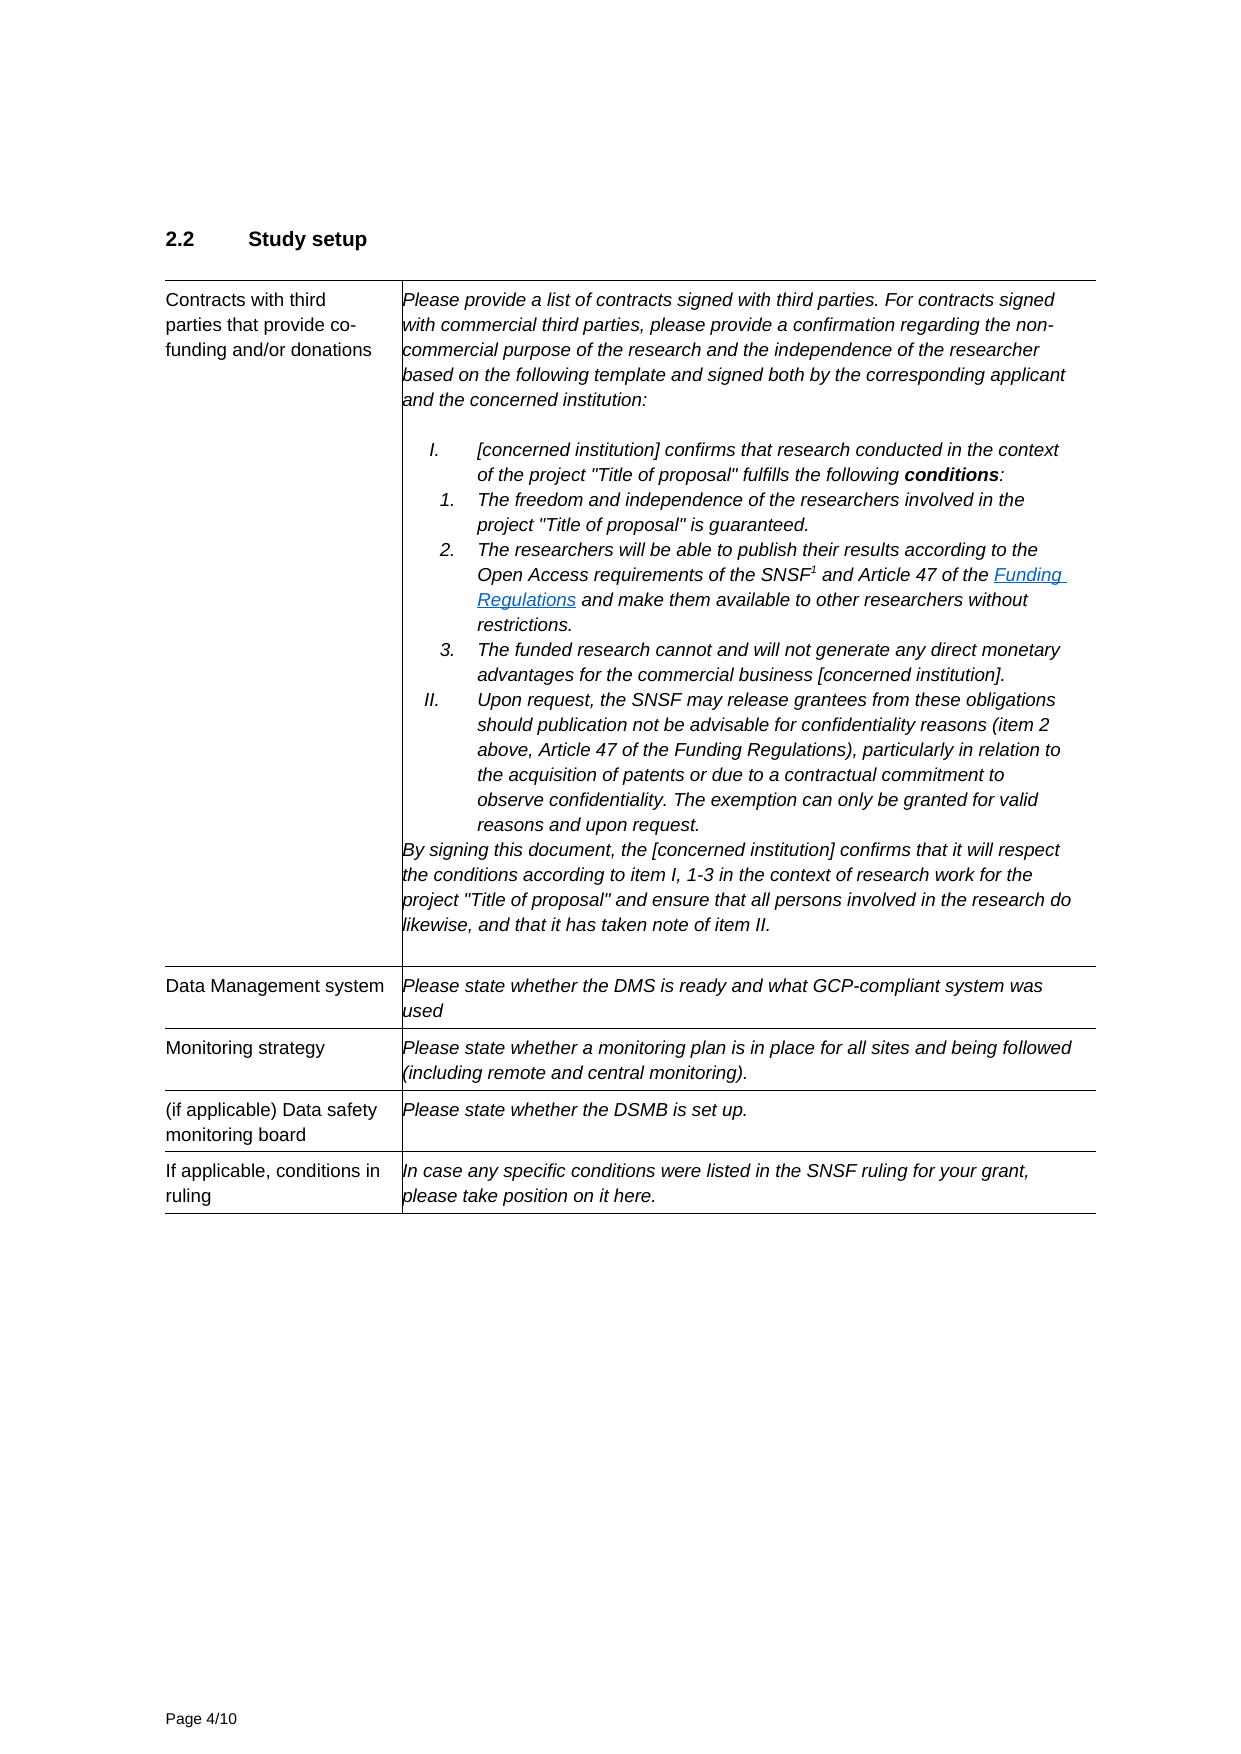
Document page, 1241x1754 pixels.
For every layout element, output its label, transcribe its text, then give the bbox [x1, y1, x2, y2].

table_cell Data Management system [165, 967, 402, 1028]
table_cell Please state whether a monitoring plan is in place for all sites and being followed (including remote and central monitoring). [403, 1029, 1096, 1089]
table_cell Monitoring strategy [165, 1029, 402, 1089]
table_cell (if applicable) Data safety monitoring board [165, 1091, 402, 1151]
table_cell If applicable, conditions in ruling [165, 1152, 402, 1213]
table_cell In case any specific conditions were listed in the SNSF ruling for your grant, please take position on it here. [403, 1152, 1096, 1213]
table_cell Please state whether the DSMB is set up. [403, 1091, 1096, 1151]
table_header Contracts with third parties that provide co-funding and/or donations [165, 281, 402, 966]
subtitle Study setup [165, 221, 1122, 250]
table_cell Please state whether the DMS is ready and what GCP-compliant system was used [403, 967, 1096, 1028]
table_header Please provide a list of contracts signed with third parties. For contracts signed with commercial third parties, please provide a confirmation regarding the non-commercial purpose of the research and the independence of the researcher based on the following template and signed both by the corresponding applicant and the concerned institution: [concerned institution] confirms that research conducted in the context of the project "Title of proposal" fulfills the following conditions: The freedom and independence of the researchers involved in the project "Title of proposal" is guaranteed. The researchers will be able to publish their results according to the Open Access requirements of the SNSF1 and Article 47 of the Funding Regulations and make them available to other researchers without restrictions. The funded research cannot and will not generate any direct monetary advantages for the commercial business [concerned institution]. Upon request, the SNSF may release grantees from these obligations should publication not be advisable for confidentiality reasons (item 2 above, Article 47 of the Funding Regulations), particularly in relation to the acquisition of patents or due to a contractual commitment to observe confidentiality. The exemption can only be granted for valid reasons and upon request. By signing this document, the [concerned institution] confirms that it will respect the conditions according to item I, 1-3 in the context of research work for the project "Title of proposal" and ensure that all persons involved in the research do likewise, and that it has taken note of item II. [403, 281, 1096, 966]
